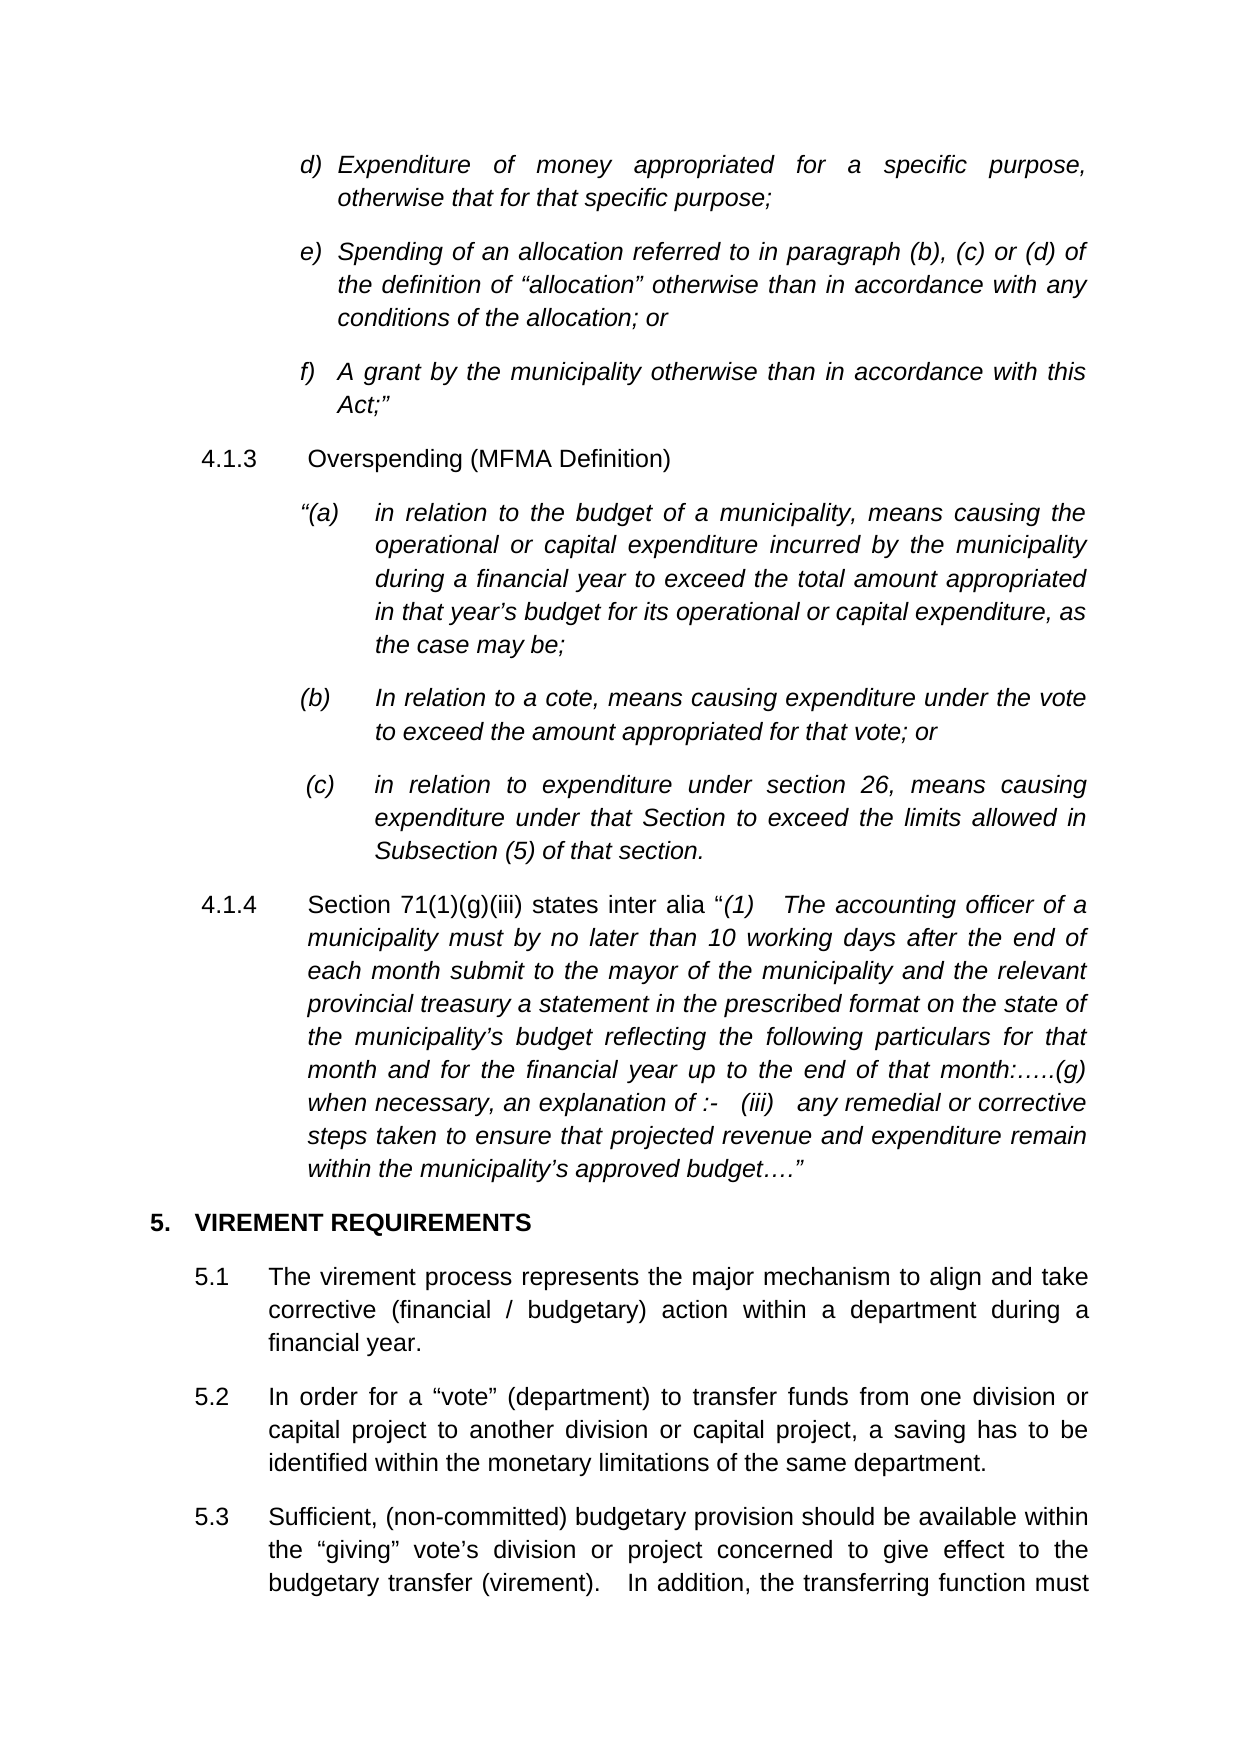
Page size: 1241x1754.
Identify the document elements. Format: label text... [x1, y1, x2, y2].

text “(a) in relation to the budget of a municipality, means causing the operational or capital expenditure incurred by the municipality during a financial year to exceed the total amount appropriated in that year’s budget for its operational or capital expenditure, as the case may be; [300, 497, 1090, 658]
text (c) in relation to expenditure under section 26, means causing expenditure under that Section to exceed the limits allowed in Subsection (5) of that section. [306, 770, 1090, 865]
list Overspending (MFMA Definition) [201, 444, 1090, 472]
list VIREMENT REQUIREMENTS [150, 1208, 1090, 1237]
list Spending of an allocation referred to in paragraph (b), (c) or (d) of the definition of “allocation” otherwise than in accordance with any conditions of the allocation; or [300, 237, 1090, 332]
list A grant by the municipality otherwise than in accordance with this Act;” [300, 357, 1090, 418]
text (b) In relation to a cote, means causing expenditure under the vote to exceed the amount appropriated for that vote; or [300, 683, 1090, 745]
list Expenditure of money appropriated for a specific purpose, otherwise that for that specific purpose; [300, 150, 1090, 212]
list The virement process represents the major mechanism to align and take corrective (financial / budgetary) action within a department during a financial year. [194, 1262, 1090, 1357]
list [194, 1502, 1090, 1597]
list Section 71(1)(g)(iii) states inter alia “(1) The accounting officer of a municipality must by no later than 10 working days after the end of each month submit to the mayor of the municipality and the relevant provincial treasury a statement in the prescribed format on the state of the municipality’s budget reflecting the following particulars for that month and for the financial year up to the end of that month:…..(g) when necessary, an explanation of :- (iii) any remedial or corrective steps taken to ensure that projected revenue and expenditure remain within the municipality’s approved budget….” [201, 890, 1090, 1183]
list In order for a “vote” (department) to transfer funds from one division or capital project to another division or capital project, a saving has to be identified within the monetary limitations of the same department. [194, 1382, 1090, 1477]
